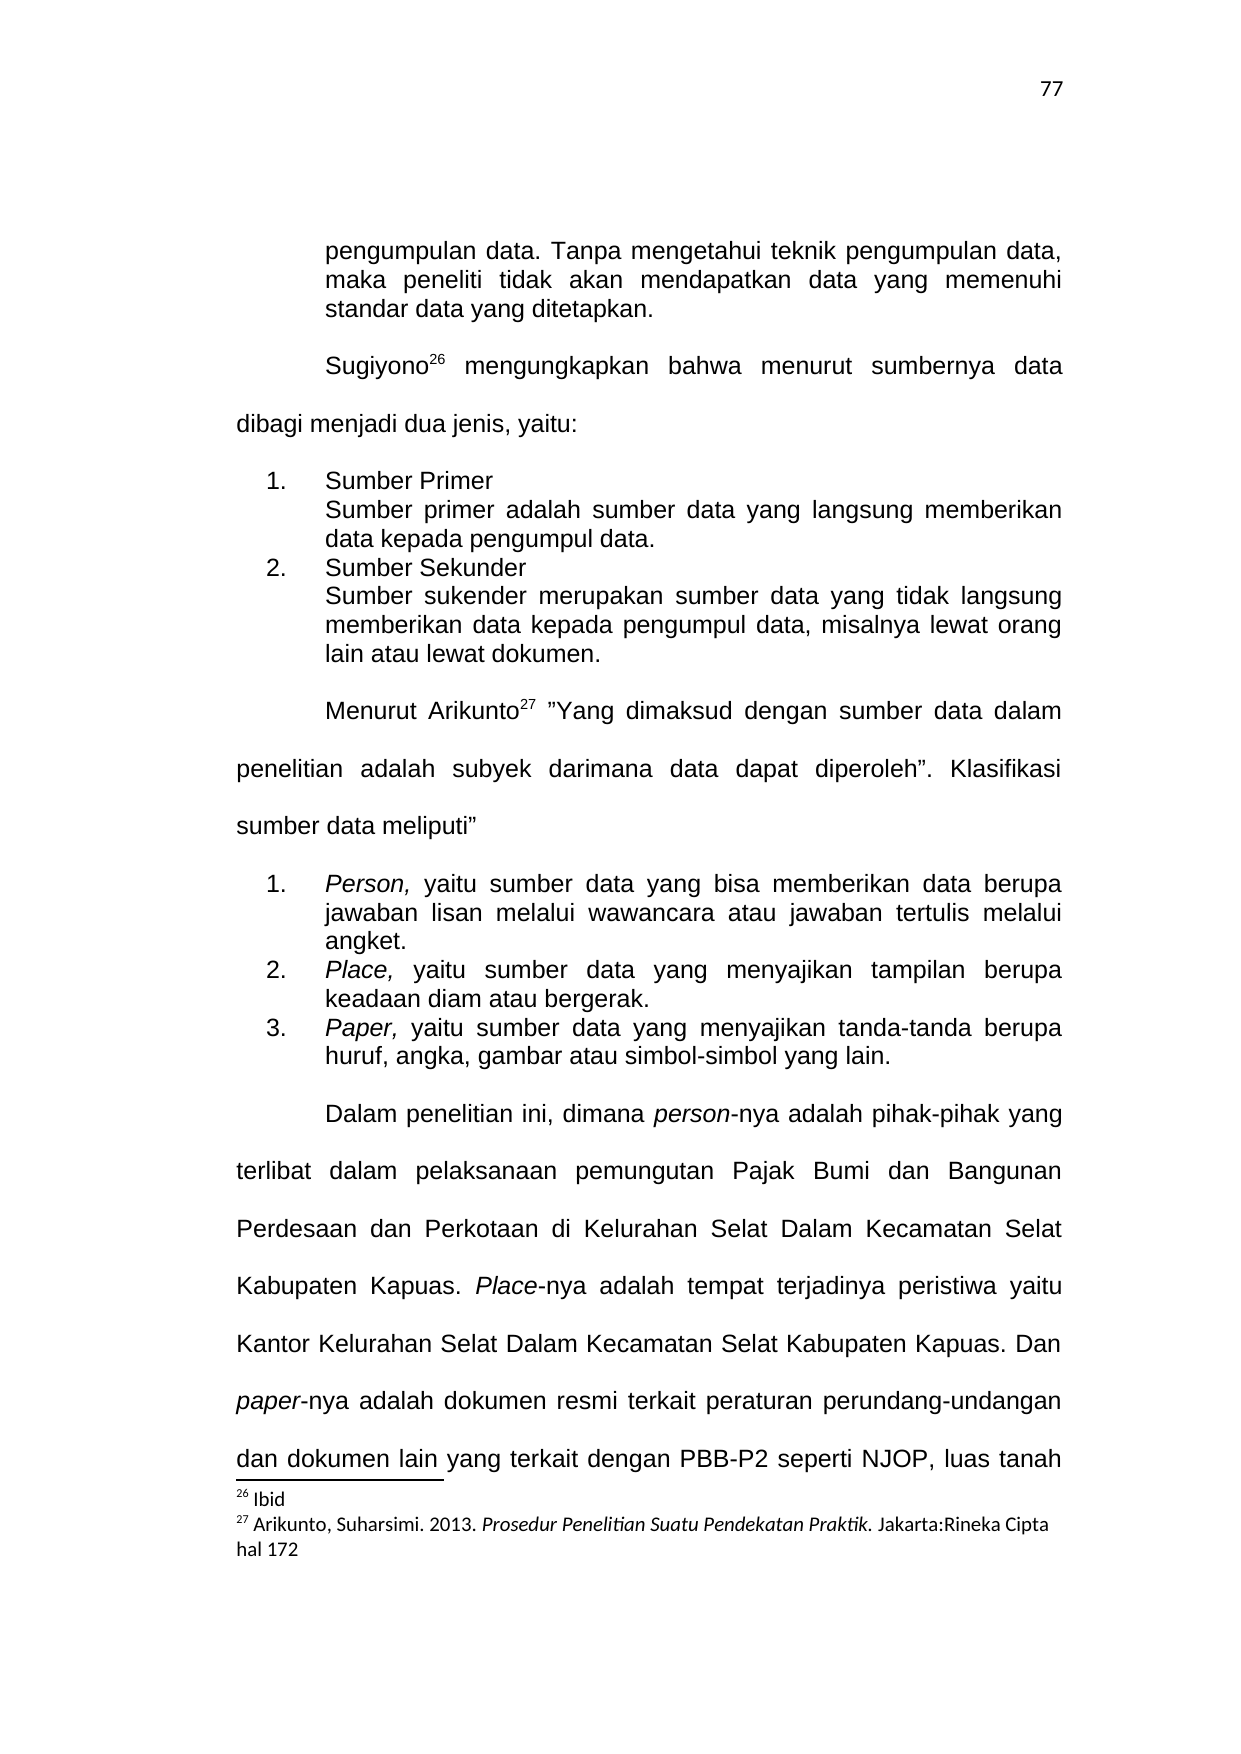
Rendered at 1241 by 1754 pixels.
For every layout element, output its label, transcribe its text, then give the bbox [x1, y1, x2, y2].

list Sumber Primer [266, 466, 1063, 495]
list Person, yaitu sumber data yang bisa memberikan data berupa jawaban lisan melalui wawancara atau jawaban tertulis melalui angket. [266, 869, 1063, 955]
list Paper, yaitu sumber data yang menyajikan tanda-tanda berupa huruf, angka, gambar atau simbol-simbol yang lain. [266, 1012, 1063, 1070]
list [325, 236, 1063, 322]
list Sumber sukender merupakan sumber data yang tidak langsung memberikan data kepada pengumpul data, misalnya lewat orang lain atau lewat dokumen. [325, 581, 1063, 667]
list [236, 1099, 1063, 1472]
list Menurut Arikunto ”Yang dimaksud dengan sumber data dalam penelitian adalah subyek darimana data dapat diperoleh”. Klasifikasi sumber data meliputi” [236, 696, 1063, 840]
list Sumber Sekunder [266, 552, 1063, 581]
list Sugiyono mengungkapkan bahwa menurut sumbernya data dibagi menjadi dua jenis, yaitu: [236, 351, 1063, 437]
list Place, yaitu sumber data yang menyajikan tampilan berupa keadaan diam atau bergerak. [266, 955, 1063, 1012]
list Sumber primer adalah sumber data yang langsung memberikan data kepada pengumpul data. [325, 495, 1063, 552]
